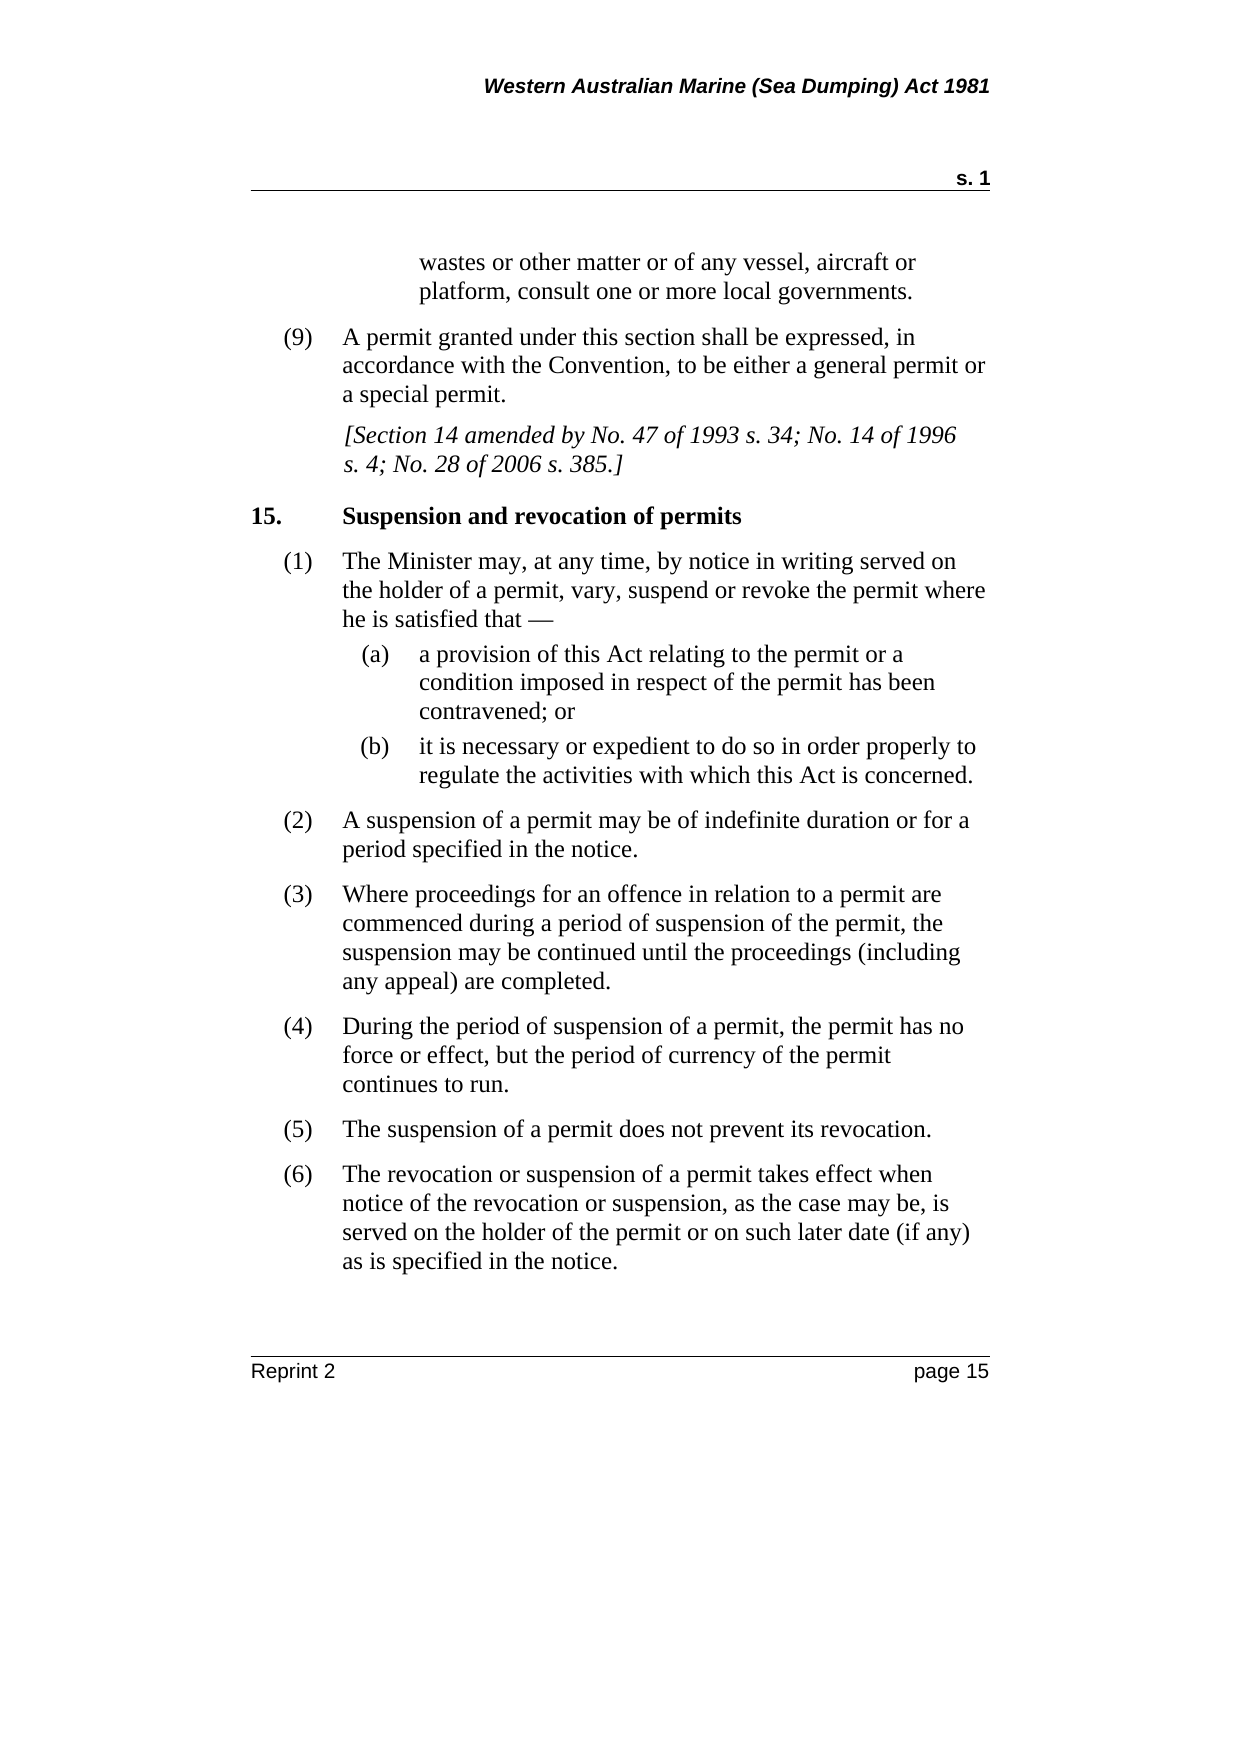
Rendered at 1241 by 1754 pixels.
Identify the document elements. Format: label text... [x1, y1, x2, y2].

text (5) The suspension of a permit does not prevent its revocation. [251, 1114, 990, 1143]
text [Section 14 amended by No. 47 of 1993 s. 34; No. 14 of 1996 s. 4; No. 28 of 2006 s. 385.] [251, 420, 990, 478]
text (1) The Minister may, at any time, by notice in writing served on the holder of a permit, vary, suspend or revoke the permit where he is satisfied that — [251, 546, 990, 632]
text (9) A permit granted under this section shall be expressed, in accordance with the Convention, to be either a general permit or a special permit. [251, 322, 990, 408]
text (4) During the period of suspension of a permit, the permit has no force or effect, but the period of currency of the permit continues to run. [251, 1011, 990, 1097]
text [251, 247, 990, 305]
text (2) A suspension of a permit may be of indefinite duration or for a period specified in the notice. [251, 805, 990, 863]
text (3) Where proceedings for an offence in relation to a permit are commenced during a period of suspension of the permit, the suspension may be continued until the proceedings (including any appeal) are completed. [251, 879, 990, 994]
text (a) a provision of this Act relating to the permit or a condition imposed in respect of the permit has been contravened; or [251, 639, 990, 725]
text (b) it is necessary or expedient to do so in order properly to regulate the activities with which this Act is concerned. [251, 731, 990, 789]
text (6) The revocation or suspension of a permit takes effect when notice of the revocation or suspension, as the case may be, is served on the holder of the permit or on such later date (if any) as is specified in the notice. [251, 1159, 990, 1274]
subtitle 15. Suspension and revocation of permits [251, 501, 990, 529]
